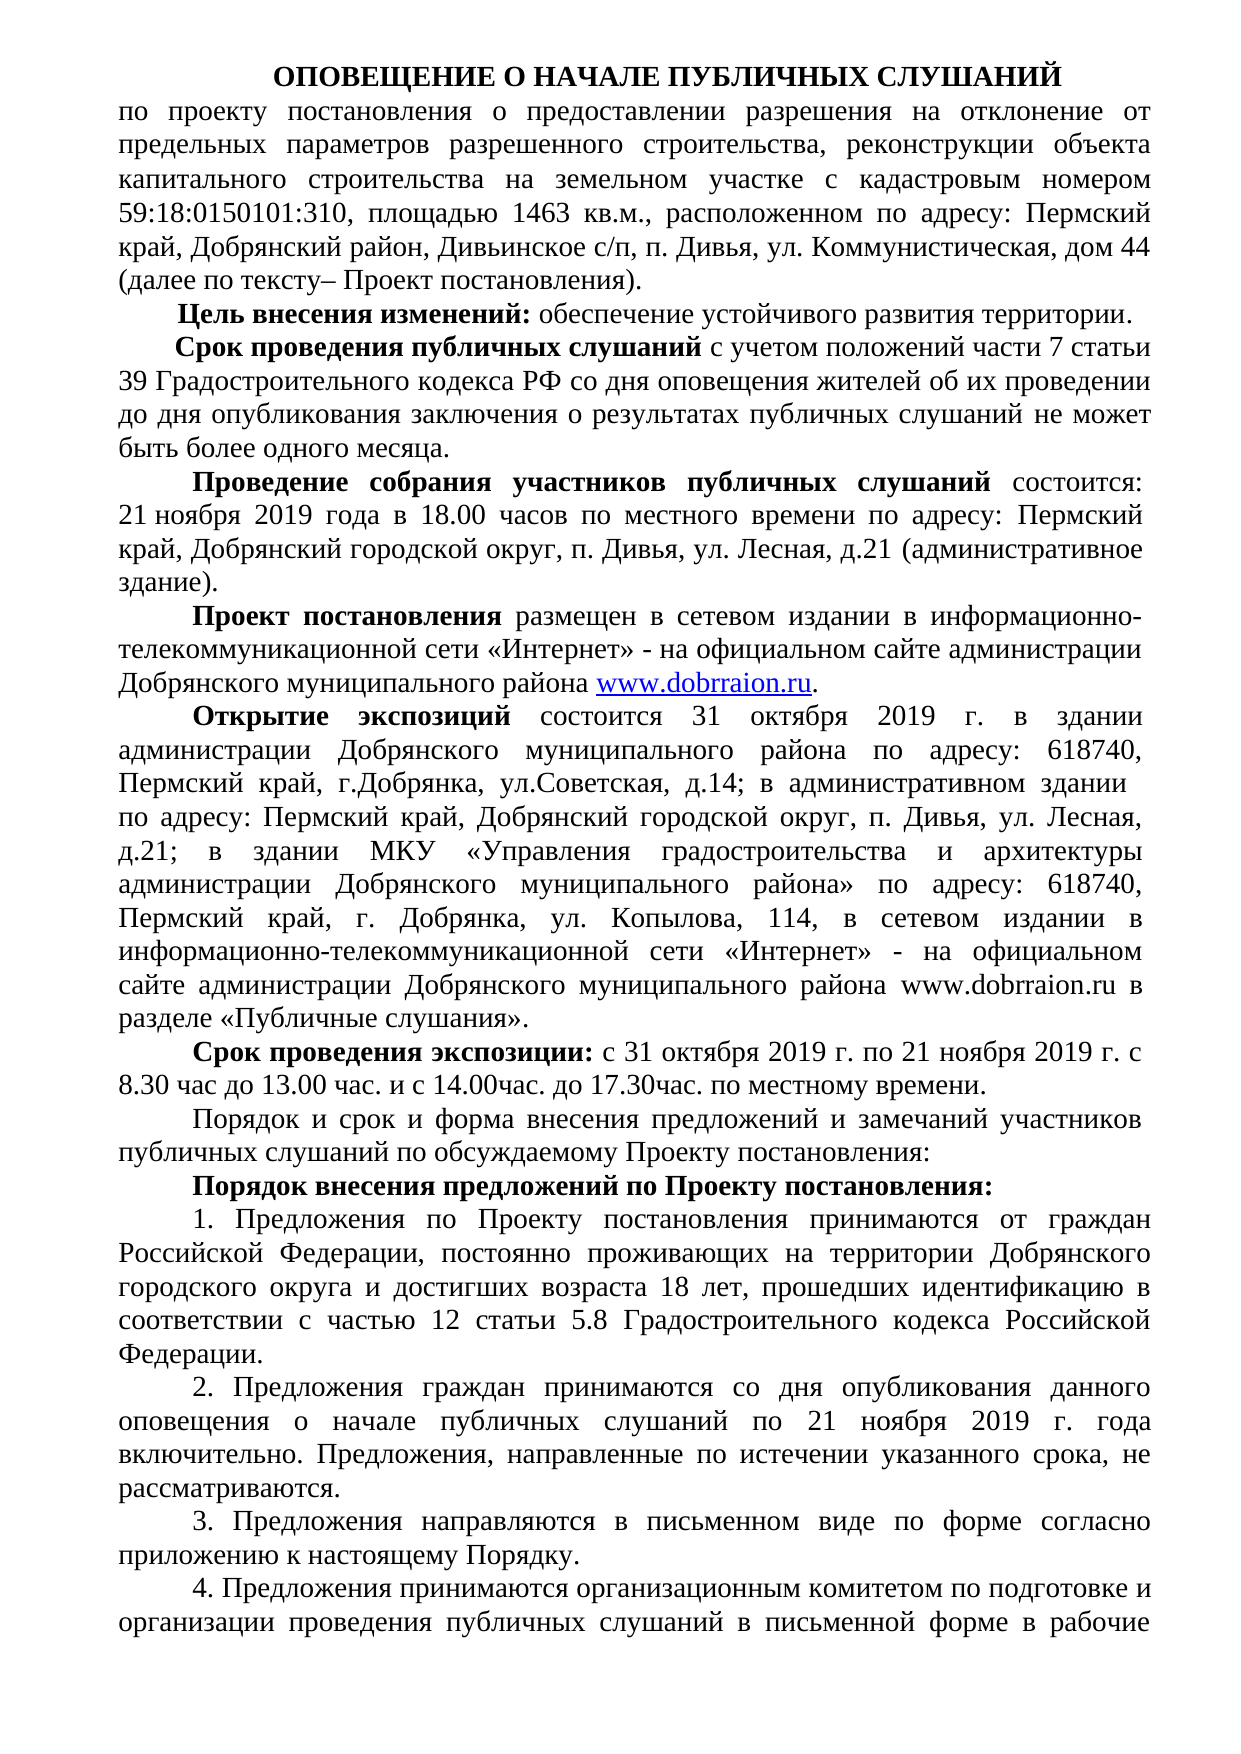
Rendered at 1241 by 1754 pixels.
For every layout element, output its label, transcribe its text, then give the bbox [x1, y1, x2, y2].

text ОПОВЕЩЕНИЕ О НАЧАЛЕ ПУБЛИЧНЫХ СЛУШАНИЙ [118, 59, 1143, 93]
text 2. Предложения граждан принимаются со дня опубликования данного оповещения о начале публичных слушаний по 21 ноября 2019 г. года включительно. Предложения, направленные по истечении указанного срока, не рассматриваются. [118, 1369, 1152, 1503]
text по проекту постановления о предоставлении разрешения на отклонение от предельных параметров разрешенного строительства, реконструкции объекта капитального строительства на земельном участке с кадастровым номером 59:18:0150101:310, площадью 1463 кв.м., расположенном по адресу: Пермский край, Добрянский район, Дивьинское с/п, п. Дивья, ул. Коммунистическая, дом 44 (далее по тексту– Проект постановления). [118, 93, 1152, 296]
list Срок проведения экспозиции: с 31 октября 2019 г. по 21 ноября 2019 г. с 8.30 час до 13.00 час. и с 14.00час. до 17.30час. по местному времени. [118, 1034, 1143, 1101]
text 1. Предложения по Проекту постановления принимаются от граждан Российской Федерации, постоянно проживающих на территории Добрянского городского округа и достигших возраста 18 лет, прошедших идентификацию в соответствии с частью 12 статьи 5.8 Градостроительного кодекса Российской Федерации. [118, 1202, 1152, 1369]
list Открытие экспозиций состоится 31 октября 2019 г. в здании администрации Добрянского муниципального района по адресу: 618740, Пермский край, г.Добрянка, ул.Советская, д.14; в административном здании по адресу: Пермский край, Добрянский городской округ, п. Дивья, ул. Лесная, д.21; в здании МКУ «Управления градостроительства и архитектуры администрации Добрянского муниципального района» по адресу: 618740, Пермский край, г. Добрянка, ул. Копылова, 114, в сетевом издании в информационно-телекоммуникационной сети «Интернет» - на официальном сайте администрации Добрянского муниципального района www.dobrraion.ru в разделе «Публичные слушания». [118, 698, 1143, 1034]
text 3. Предложения направляются в письменном виде по форме согласно приложению к настоящему Порядку. [118, 1503, 1152, 1571]
list Порядок и срок и форма внесения предложений и замечаний участников публичных слушаний по обсуждаемому Проекту постановления: [118, 1101, 1143, 1168]
text Проект постановления размещен в сетевом издании в информационно-телекоммуникационной сети «Интернет» - на официальном сайте администрации Добрянского муниципального района www.dobrraion.ru. [118, 598, 1143, 698]
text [118, 1571, 1152, 1638]
text Срок проведения публичных слушаний с учетом положений части 7 статьи 39 Градостроительного кодекса РФ со дня оповещения жителей об их проведении до дня опубликования заключения о результатах публичных слушаний не может быть более одного месяца. [118, 329, 1152, 464]
text Проведение собрания участников публичных слушаний состоится: 21 ноября 2019 года в 18.00 часов по местного времени по адресу: Пермский край, Добрянский городской округ, п. Дивья, ул. Лесная, д.21 (административное здание). [118, 464, 1143, 598]
text Цель внесения изменений: обеспечение устойчивого развития территории. [118, 296, 1152, 329]
text Порядок внесения предложений по Проекту постановления: [118, 1168, 1152, 1202]
